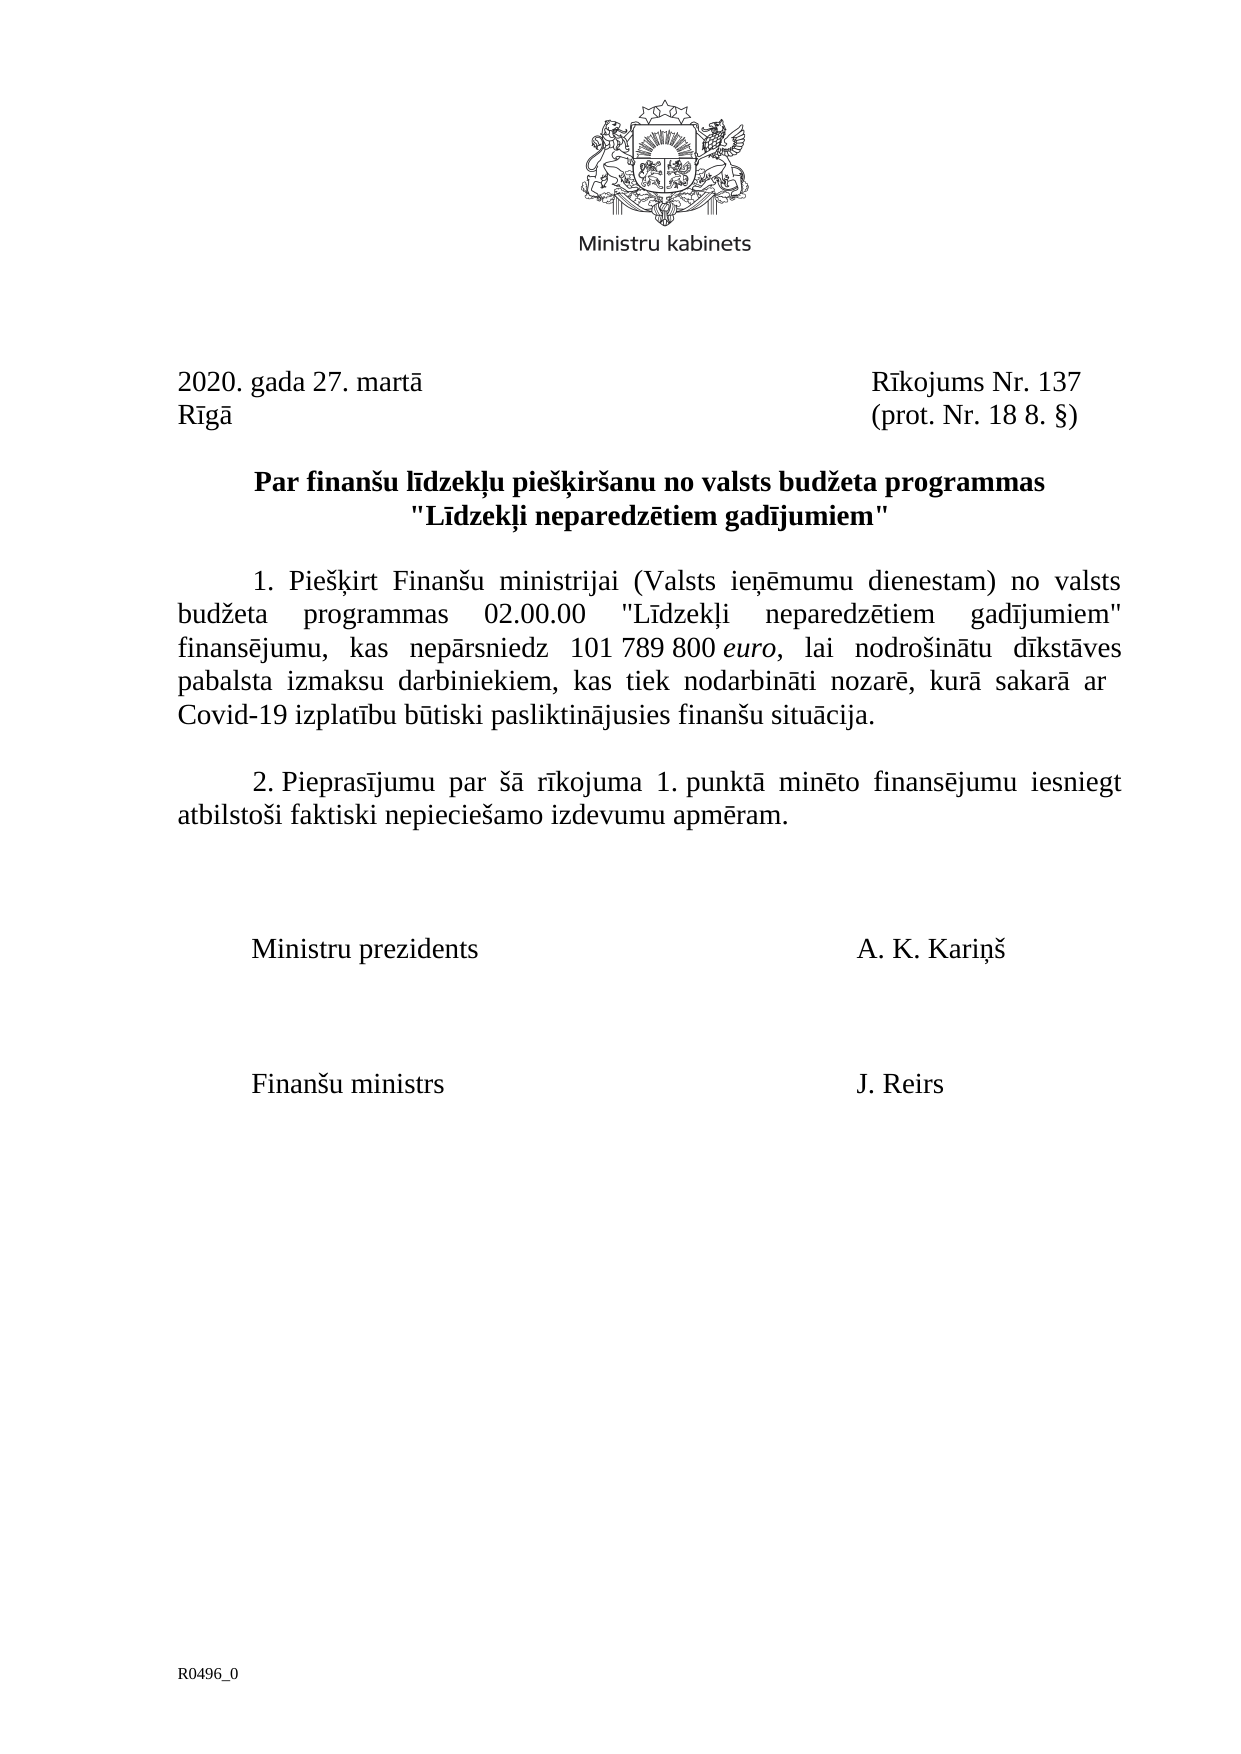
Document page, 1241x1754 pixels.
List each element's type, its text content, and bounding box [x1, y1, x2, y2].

text "Līdzekļi neparedzētiem gadījumiem" [177, 498, 1122, 532]
text Rīgā (prot. Nr. 18 8. §) [177, 397, 1122, 431]
text 2. Pieprasījumu par šā rīkojuma 1. punktā minēto finansējumu iesniegt atbilstoši faktiski nepieciešamo izdevumu apmēram. [177, 764, 1122, 831]
picture [177, 98, 1152, 264]
text Ministru prezidents A. K. Kariņš [177, 932, 1122, 965]
text Par finanšu līdzekļu piešķiršanu no valsts budžeta programmas [177, 464, 1122, 498]
text 1. Piešķirt Finanšu ministrijai (Valsts ieņēmumu dienestam) no valsts budžeta programmas 02.00.00 "Līdzekļi neparedzētiem gadījumiem" finansējumu, kas nepārsniedz 101 789 800 euro, lai nodrošinātu dīkstāves pabalsta izmaksu darbiniekiem, kas tiek nodarbināti nozarē, kurā sakarā ar Covid-19 izplatību būtiski pasliktinājusies finanšu situācija. [177, 563, 1122, 730]
text 2020. gada 27. martā Rīkojums Nr. 137 [177, 364, 1122, 397]
text Finanšu ministrs J. Reirs [177, 1066, 1122, 1099]
